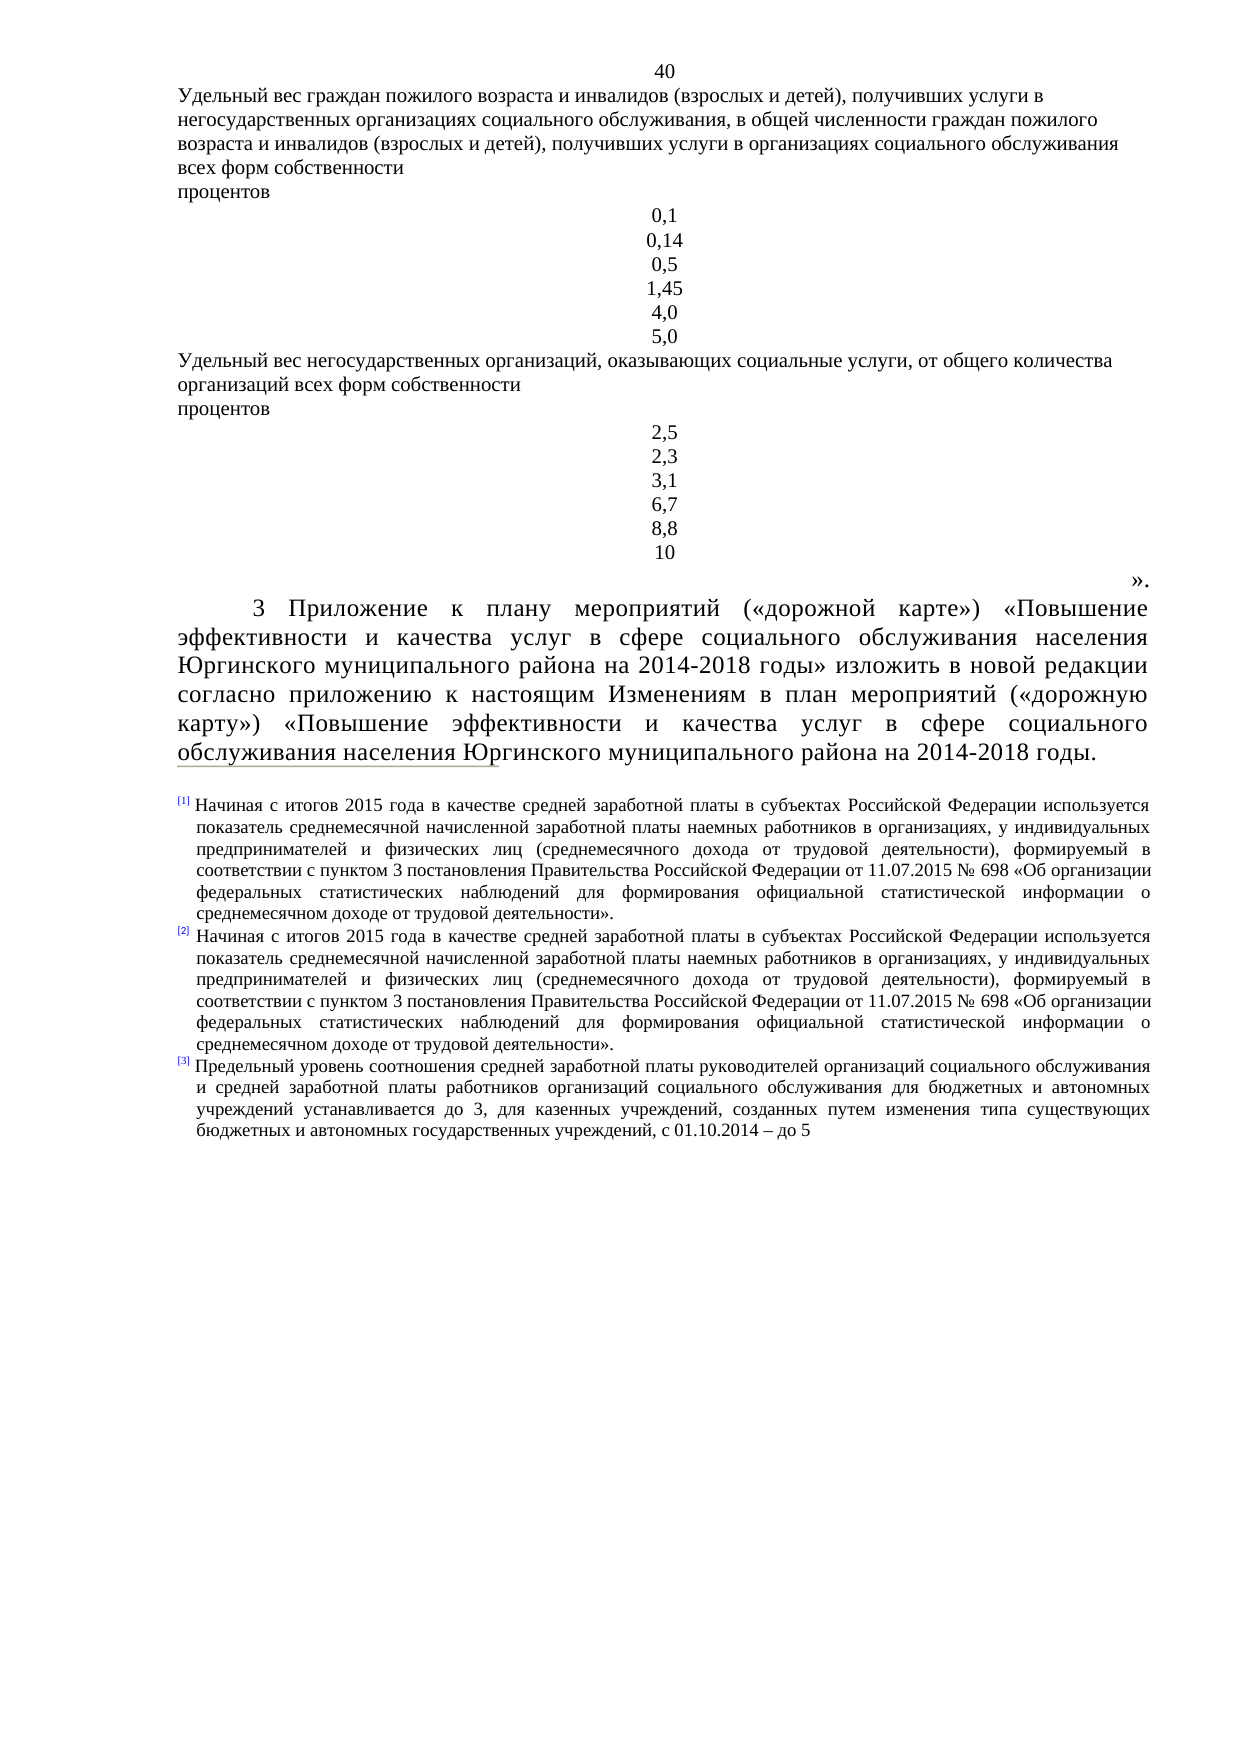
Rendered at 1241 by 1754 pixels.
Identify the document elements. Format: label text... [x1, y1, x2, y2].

text [1] Начиная с итогов 2015 года в качестве средней заработной платы в субъектах Российской Федерации используется показатель среднемесячной начисленной заработной платы наемных работников в организациях, у индивидуальных предпринимателей и физических лиц (среднемесячного дохода от трудовой деятельности), формируемый в соответствии с пунктом 3 постановления Правительства Российской Федерации от 11.07.2015 № 698 «Об организации федеральных статистических наблюдений для формирования официальной статистической информации о среднемесячном доходе от трудовой деятельности». [177, 794, 1152, 924]
text [2] Начиная с итогов 2015 года в качестве средней заработной платы в субъектах Российской Федерации используется показатель среднемесячной начисленной заработной платы наемных работников в организациях, у индивидуальных предпринимателей и физических лиц (среднемесячного дохода от трудовой деятельности), формируемый в соответствии с пунктом 3 постановления Правительства Российской Федерации от 11.07.2015 № 698 «Об организации федеральных статистических наблюдений для формирования официальной статистической информации о среднемесячном доходе от трудовой деятельности». [177, 924, 1152, 1054]
text ». [181, 564, 1149, 593]
text [3] Предельный уровень соотношения средней заработной платы руководителей организаций социального обслуживания и средней заработной платы работников организаций социального обслуживания для бюджетных и автономных учреждений устанавливается до 3, для казенных учреждений, созданных путем изменения типа существующих бюджетных и автономных государственных учреждений, с 01.10.2014 – до 5 [177, 1054, 1152, 1141]
text 3 Приложение к плану мероприятий («дорожной карте») «Повышение эффективности и качества услуг в сфере социального обслуживания населения Юргинского муниципального района на 2014-2018 годы» изложить в новой редакции согласно приложению к настоящим Изменениям в план мероприятий («дорожную карту») «Повышение эффективности и качества услуг в сфере социального обслуживания населения Юргинского муниципального района на 2014-2018 годы. [177, 593, 1149, 766]
